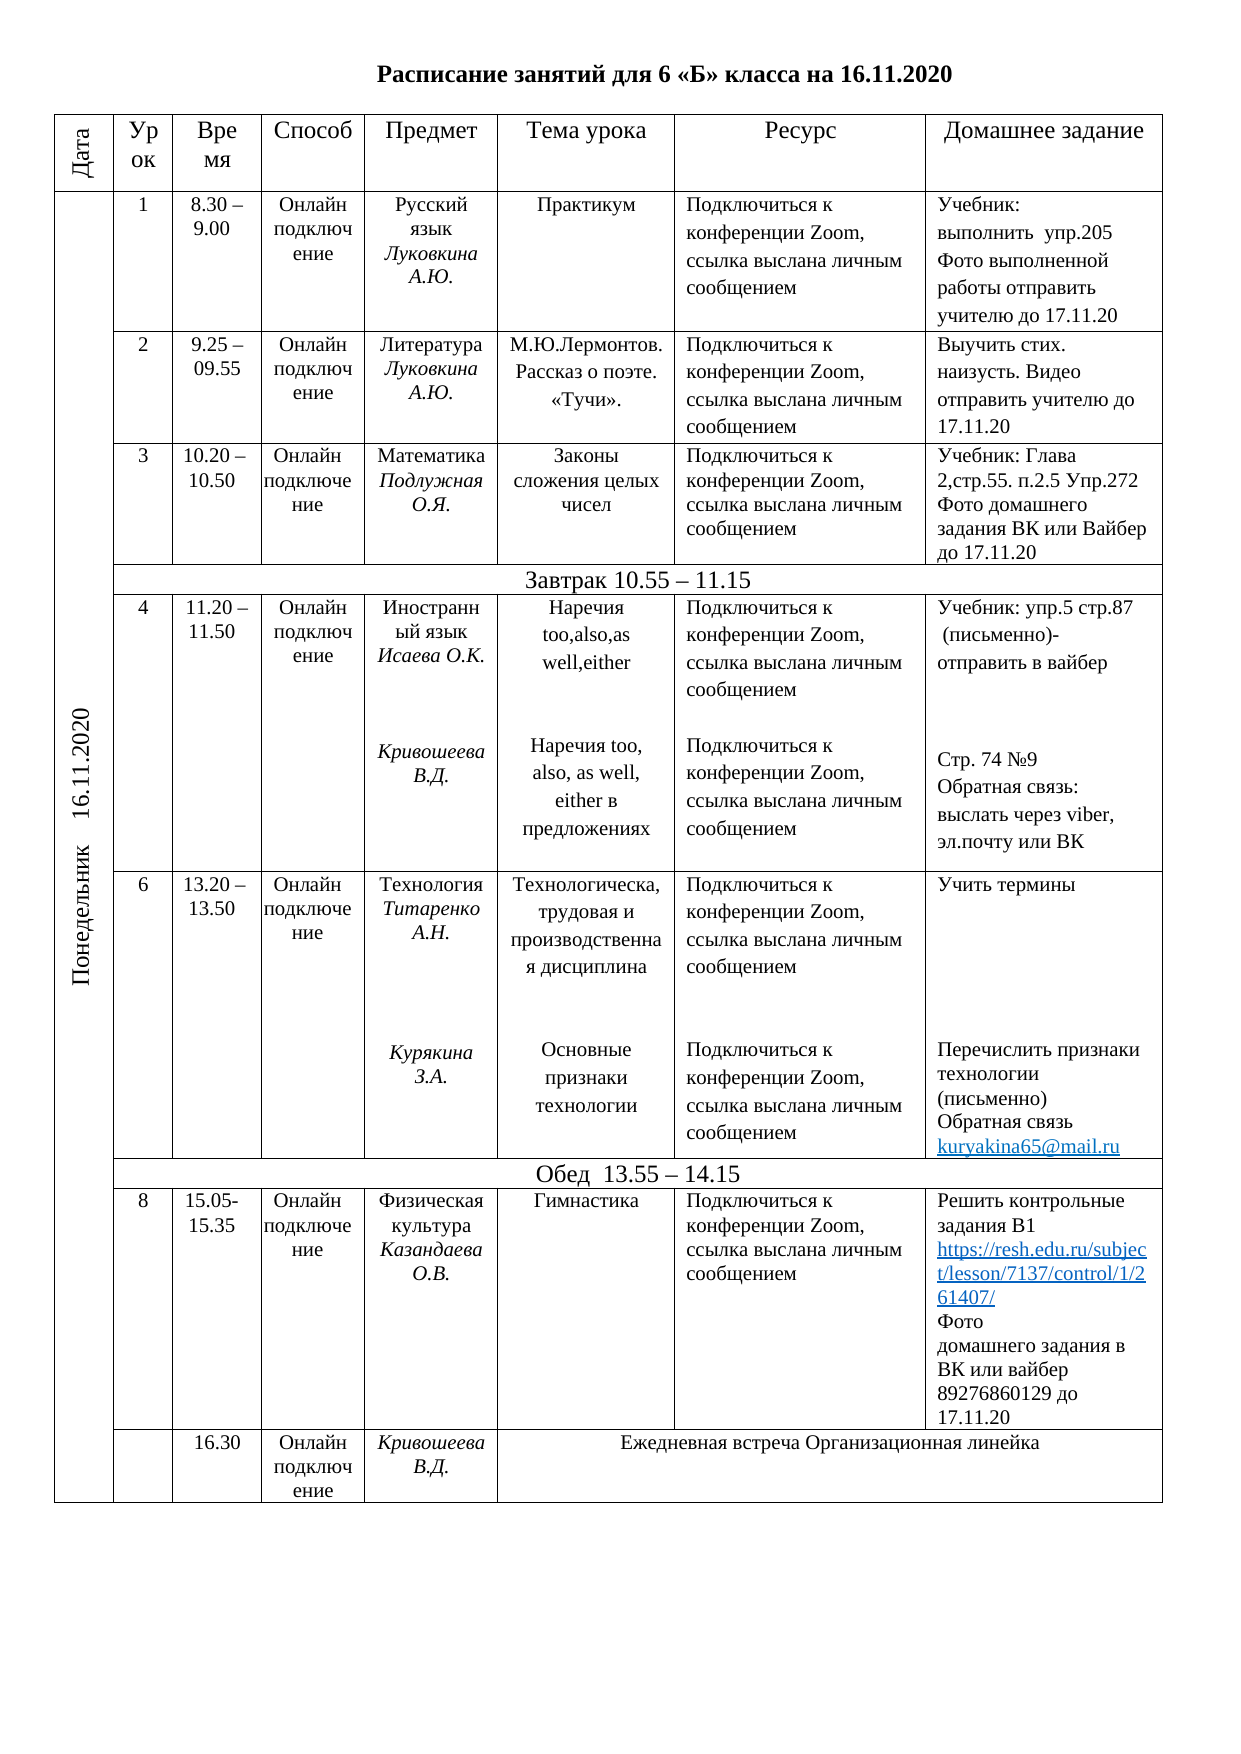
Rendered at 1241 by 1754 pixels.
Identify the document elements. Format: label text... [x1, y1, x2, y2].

table_cell Гимнастика [498, 1189, 674, 1429]
table_cell Подключиться к конференции Zoom, ссылка выслана личным сообщением Подключиться к конференции Zoom, ссылка выслана личным сообщением [675, 595, 925, 871]
table_cell Онлайн подключение [262, 332, 364, 442]
table_cell 9.25 – 09.55 [173, 332, 261, 442]
table_cell 16.30 [173, 1430, 261, 1502]
table_cell Онлайн подключение [262, 1189, 364, 1429]
table_cell Учебник: Глава 2,стр.55. п.2.5 Упр.272 Фото домашнего задания ВК или Вайбер до 17.11.20 [926, 444, 1162, 564]
table_cell 10.20 – 10.50 [173, 444, 261, 564]
table_cell Иностранный язык Исаева О.К. Кривошеева В.Д. [365, 595, 497, 871]
table_cell Завтрак 10.55 – 11.15 [114, 565, 1162, 593]
table_cell Онлайн подключение [262, 872, 364, 1158]
table_cell Онлайн подключение [262, 595, 364, 871]
table_cell Технология Титаренко А.Н. Курякина З.А. [365, 872, 497, 1158]
table_cell Ежедневная встреча Организационная линейка [498, 1430, 1162, 1502]
table_header Предмет [365, 115, 497, 191]
table_cell 2 [114, 332, 172, 442]
table_cell Подключиться к конференции Zoom, ссылка выслана личным сообщением [675, 1189, 925, 1429]
table_cell 3 [114, 444, 172, 564]
table_cell Кривошеева В.Д. [365, 1430, 497, 1502]
table_cell Решить контрольные задания В1 https://resh.edu.ru/subject/lesson/7137/control/1/261407/ Фото домашнего задания в ВК или вайбер 89276860129 до 17.11.20 [926, 1189, 1162, 1429]
table_cell Законы сложения целых чисел [498, 444, 674, 564]
table_cell 13.20 – 13.50 [173, 872, 261, 1158]
table_header Вре мя [173, 115, 261, 191]
table_cell 6 [114, 872, 172, 1158]
table_cell Понедельник 16.11.2020 [55, 192, 113, 1502]
table_cell Учебник: упр.5 стр.87 (письменно)- отправить в вайбер Стр. 74 №9 Обратная связь: выслать через viber, эл.почту или ВК [926, 595, 1162, 871]
table_cell Технологическа, трудовая и производственная дисциплина Основные признаки технологии [498, 872, 674, 1158]
table_cell 11.20 – 11.50 [173, 595, 261, 871]
table_cell 15.05-15.35 [173, 1189, 261, 1429]
table_cell 8.30 – 9.00 [173, 192, 261, 331]
text Расписание занятий для 6 «Б» класса на 16.11.2020 [177, 59, 1152, 88]
table_cell Учебник: выполнить упр.205 Фото выполненной работы отправить учителю до 17.11.20 [926, 192, 1162, 331]
table_cell Обед 13.55 – 14.15 [114, 1159, 1162, 1187]
table_cell Подключиться к конференции Zoom, ссылка выслана личным сообщением [675, 192, 925, 331]
table_cell Учить термины Перечислить признаки технологии (письменно) Обратная связь kuryakina65@mail.ru [926, 872, 1162, 1158]
table_cell Русский язык Луковкина А.Ю. [365, 192, 497, 331]
table_cell 1 [114, 192, 172, 331]
table_cell Онлайн подключение [262, 444, 364, 564]
table_header Способ [262, 115, 364, 191]
table_header Ресурс [675, 115, 925, 191]
table_cell Математика Подлужная О.Я. [365, 444, 497, 564]
table_header Тема урока [498, 115, 674, 191]
table_cell Подключиться к конференции Zoom, ссылка выслана личным сообщением Подключиться к конференции Zoom, ссылка выслана личным сообщением [675, 872, 925, 1158]
table_cell Подключиться к конференции Zoom, ссылка выслана личным сообщением [675, 444, 925, 564]
table_header Дата [55, 115, 113, 191]
table_cell Подключиться к конференции Zoom, ссылка выслана личным сообщением [675, 332, 925, 442]
table_header Урок [114, 115, 172, 191]
table_cell М.Ю.Лермонтов. Рассказ о поэте. «Тучи». [498, 332, 674, 442]
table_cell Физическая культура Казандаева О.В. [365, 1189, 497, 1429]
table_cell [114, 1430, 172, 1502]
table_cell Наречия too,also,as well,either Наречия too, also, as well, either в предложениях [498, 595, 674, 871]
table_cell Онлайн подключение [262, 1430, 364, 1502]
table_cell 4 [114, 595, 172, 871]
table_header Домашнее задание [926, 115, 1162, 191]
table_cell Практикум [498, 192, 674, 331]
table_cell 8 [114, 1189, 172, 1429]
table_cell Выучить стих. наизусть. Видео отправить учителю до 17.11.20 [926, 332, 1162, 442]
table_cell Литература Луковкина А.Ю. [365, 332, 497, 442]
table_cell Онлайн подключение [262, 192, 364, 331]
